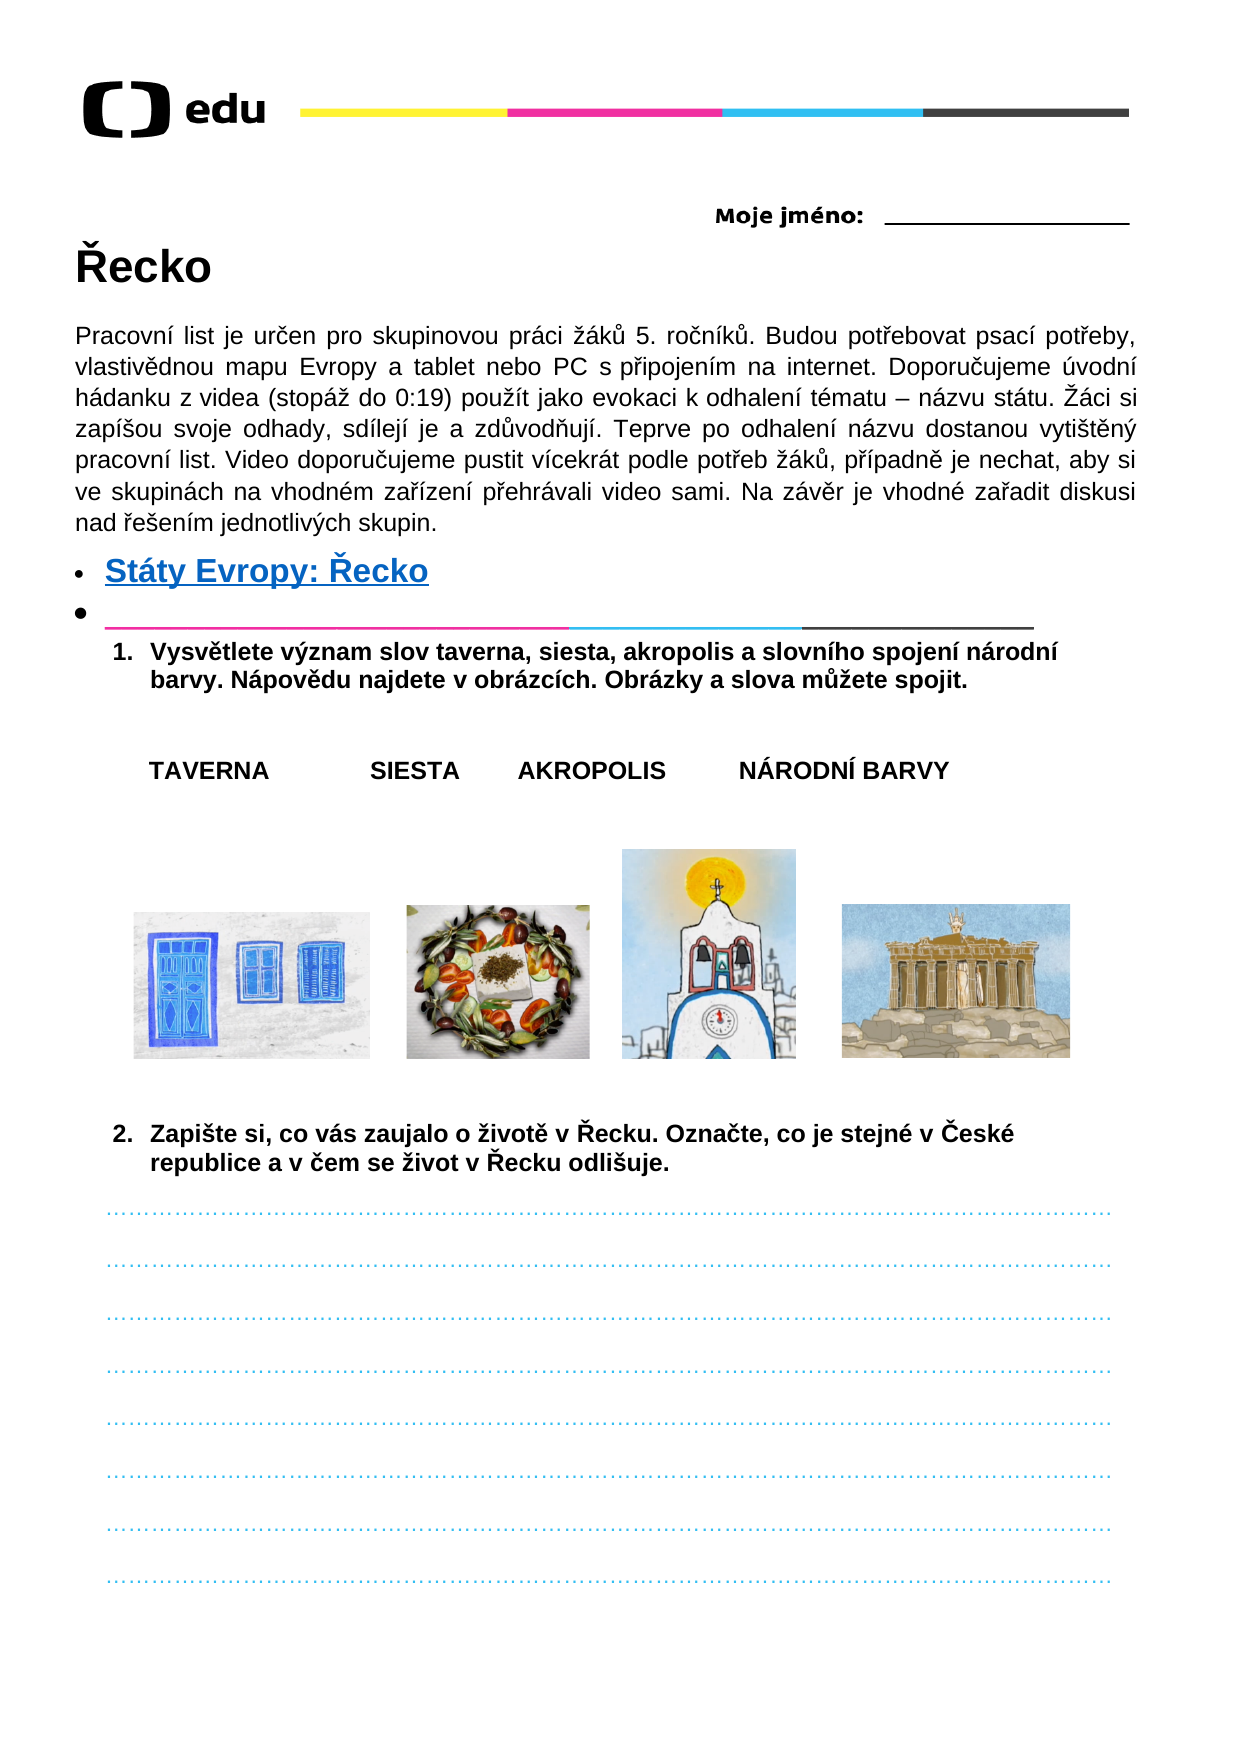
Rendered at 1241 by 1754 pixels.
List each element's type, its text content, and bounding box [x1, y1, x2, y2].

list Vysvětlete význam slov taverna, siesta, akropolis a slovního spojení národní barvy. Nápovědu najdete v obrázcích. Obrázky a slova můžete spojit. [112, 636, 1110, 694]
picture [841, 904, 1071, 1058]
picture [75, 73, 1141, 240]
text ________________________________________________________ [75, 592, 1152, 633]
text Státy Evropy: Řecko [75, 551, 1152, 589]
list TAVERNA SIESTA AKROPOLIS NÁRODNÍ BARVY [149, 756, 1110, 785]
picture [622, 849, 796, 1059]
picture [406, 905, 590, 1059]
list Pracovní list je určen pro skupinovou práci žáků 5. ročníků. Budou potřebovat psací potřeby, vlastivědnou mapu Evropy a tablet nebo PC s připojením na internet. Doporučujeme úvodní hádanku z videa (stopáž do 0:19) použít jako evokaci k odhalení tématu – názvu státu. Žáci si zapíšou svoje odhady, sdílejí je a zdůvodňují. Teprve po odhalení názvu dostanou vytištěný pracovní list. Video doporučujeme pustit vícekrát podle potřeb žáků, případně je nechat, aby si ve skupinách na vhodném zařízení přehrávali video sami. Na závěr je vhodné zařadit diskusi nad řešením jednotlivých skupin. [75, 321, 1138, 536]
picture [133, 912, 370, 1059]
list Zapište si, co vás zaujalo o životě v Řecku. Označte, co je stejné v České republice a v čem se život v Řecku odlišuje. [112, 1119, 1110, 1177]
text ………………………………………………………………………………………………………………………………………………………………………………………………………………………………………………………………………………………………………………………………………………………………………………………………………………………………………………………………………………………………………………………………………………………………………………………………………………………………………………………………………………………………………………………………………………………………………………………………………………………………………………………………………………………………………………………………………………………………………… [104, 1193, 1125, 1589]
list Řecko [75, 239, 1152, 292]
